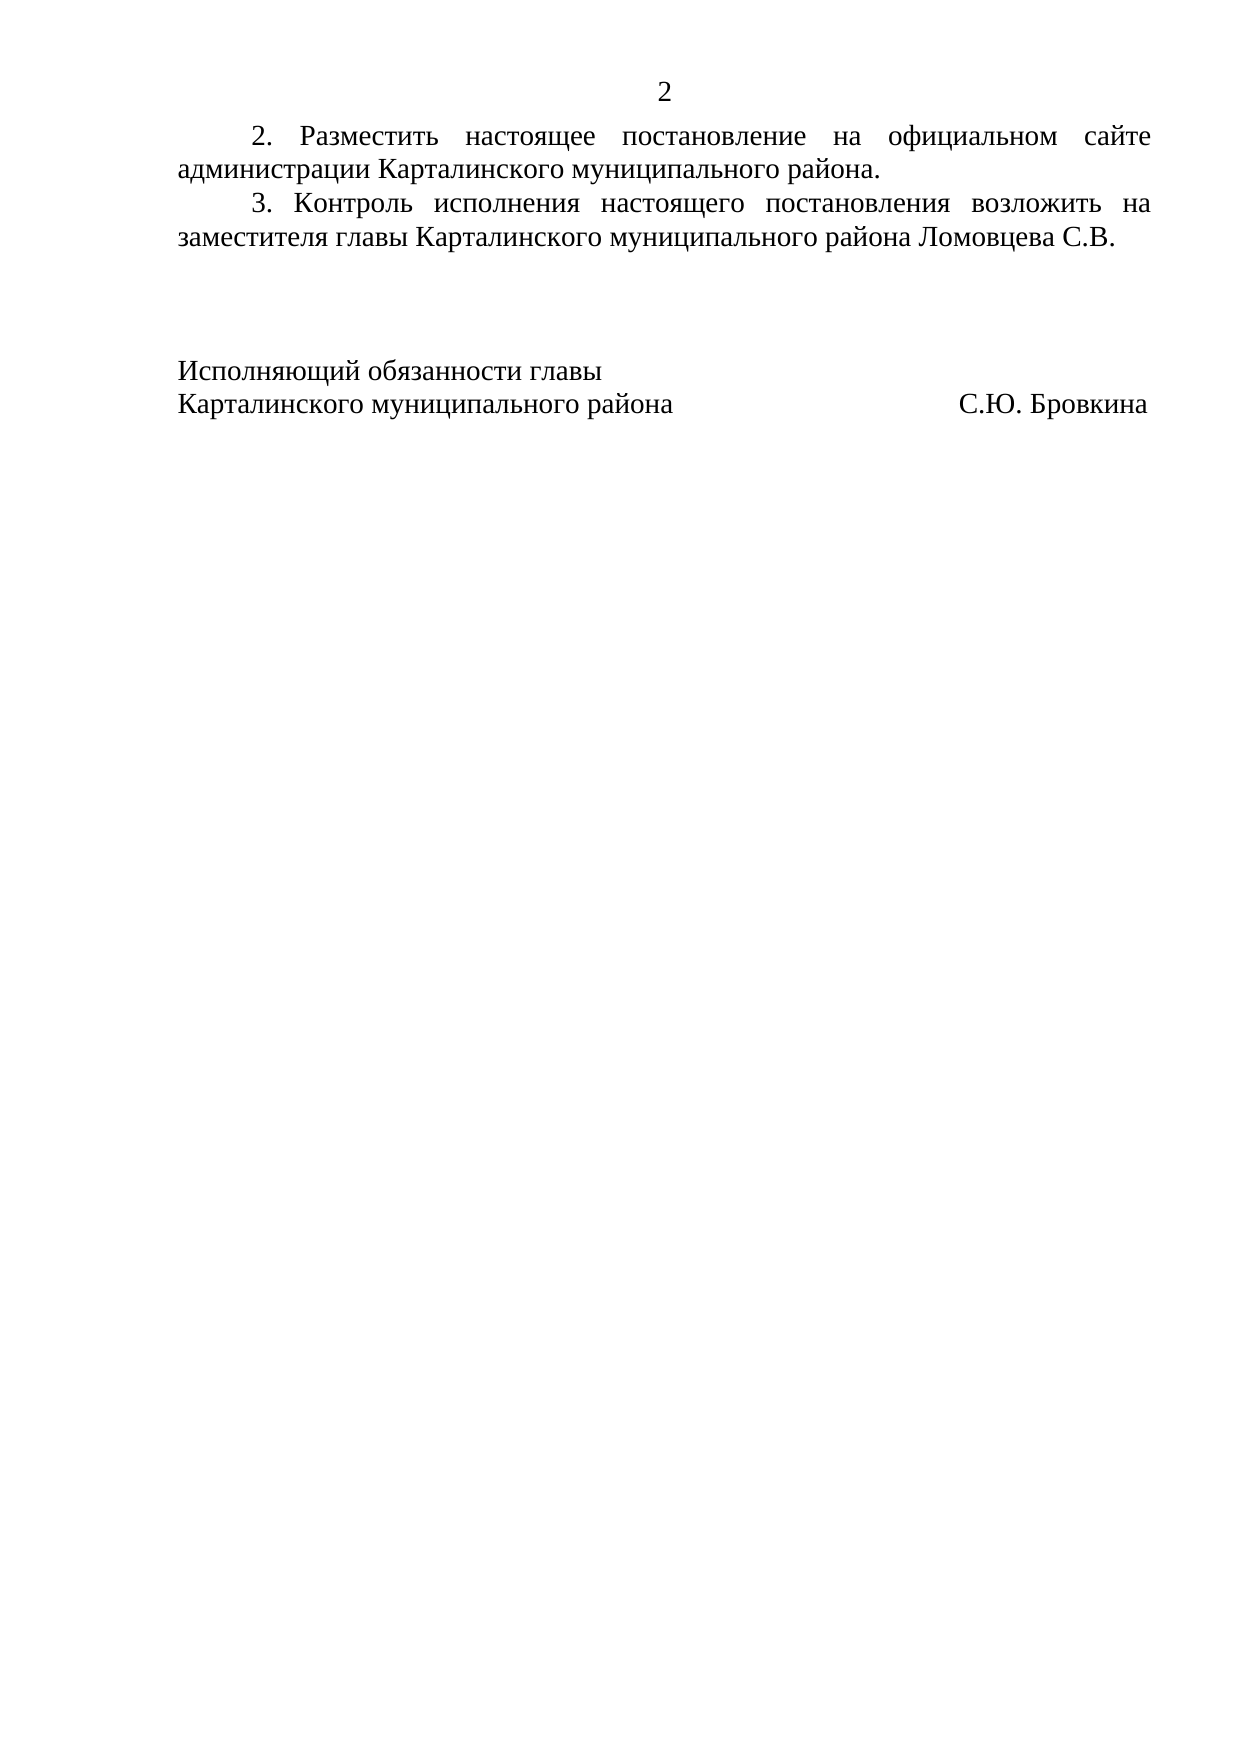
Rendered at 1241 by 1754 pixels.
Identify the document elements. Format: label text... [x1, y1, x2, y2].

text Исполняющий обязанности главы [177, 353, 1152, 386]
text 2. Разместить настоящее постановление на официальном сайте администрации Карталинского муниципального района. [177, 118, 1152, 185]
text 3. Контроль исполнения настоящего постановления возложить на заместителя главы Карталинского муниципального района Ломовцева С.В. [177, 185, 1152, 252]
text Карталинского муниципального района С.Ю. Бровкина [177, 386, 1152, 420]
